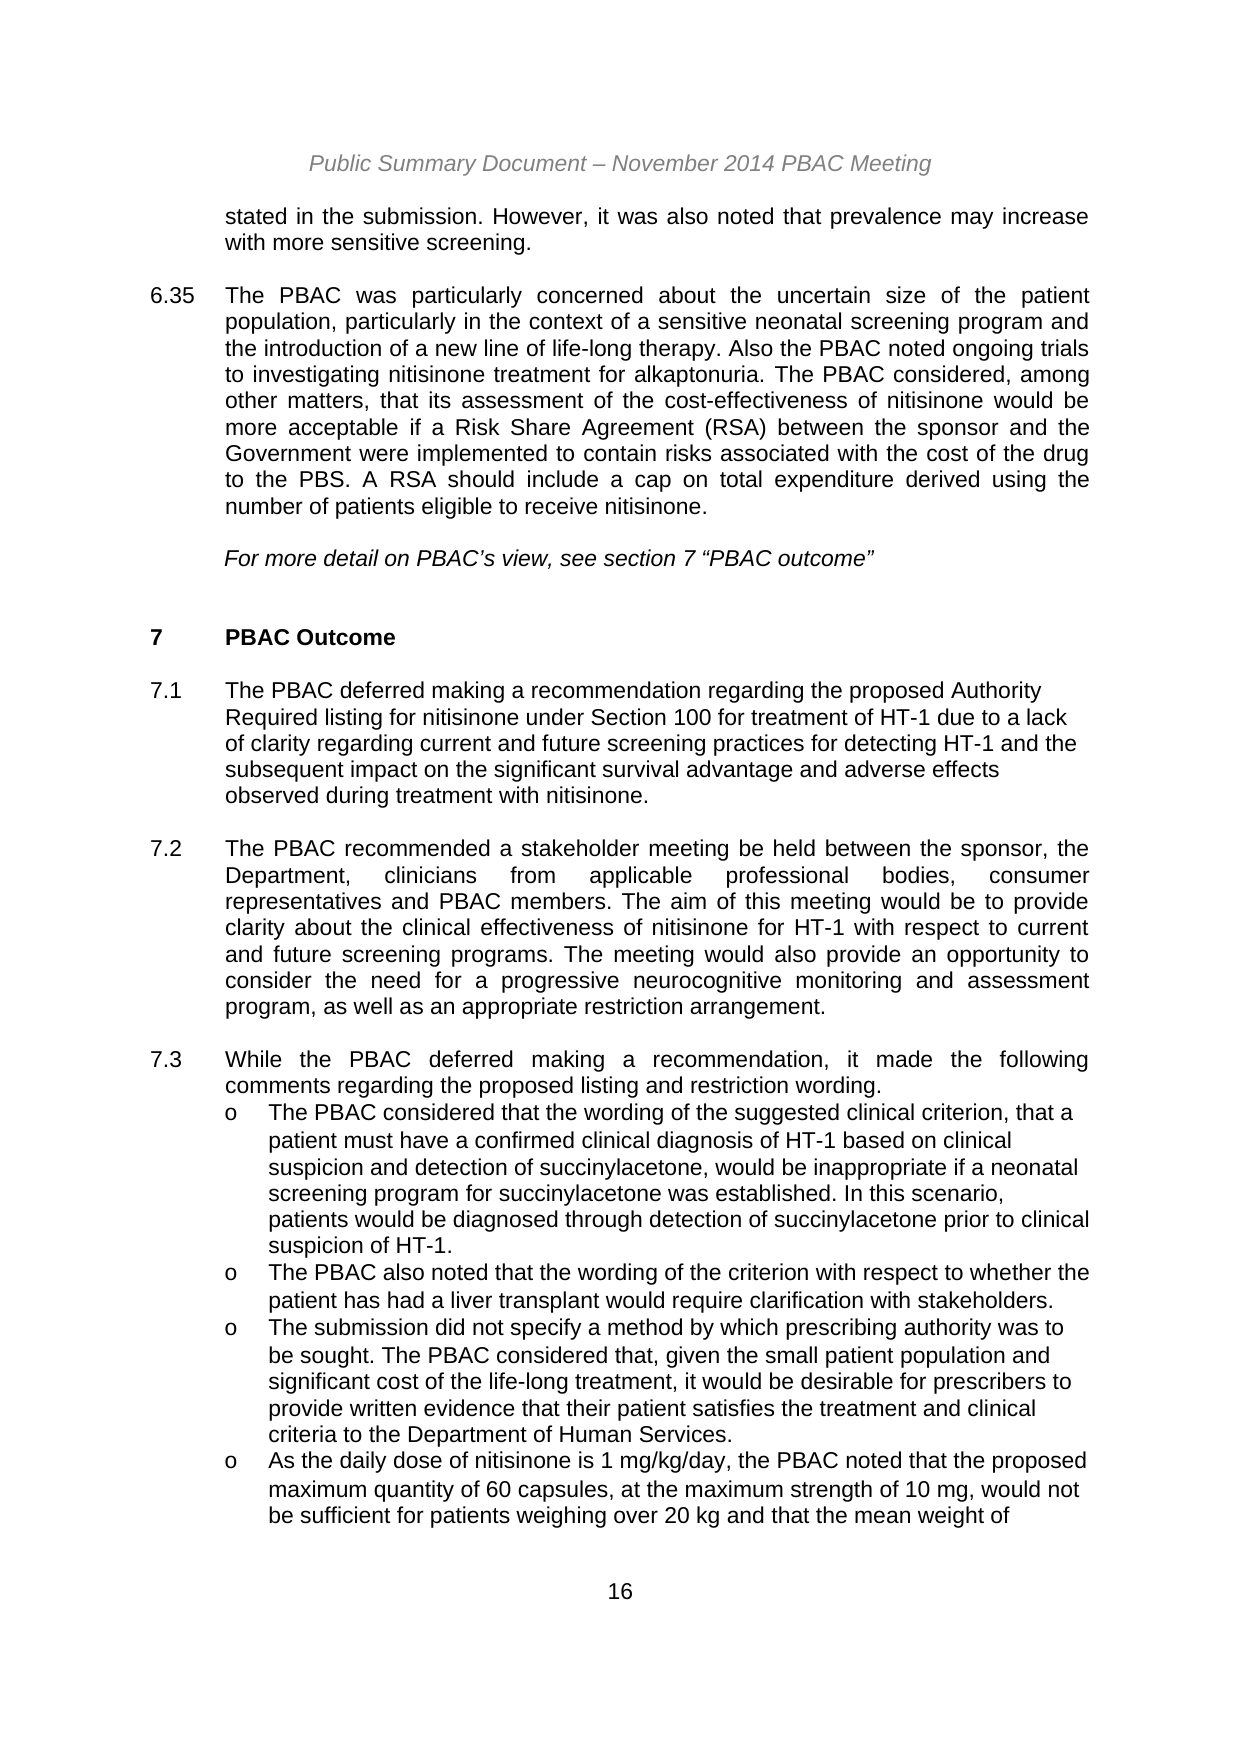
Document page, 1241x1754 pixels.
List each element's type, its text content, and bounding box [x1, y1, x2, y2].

subtitle The PBAC considered that the wording of the suggested clinical criterion, that a patient must have a confirmed clinical diagnosis of HT-1 based on clinical suspicion and detection of succinylacetone, would be inappropriate if a neonatal screening program for succinylacetone was established. In this scenario, patients would be diagnosed through detection of succinylacetone prior to clinical suspicion of HT-1. [224, 1099, 1090, 1259]
list While the PBAC deferred making a recommendation, it made the following comments regarding the proposed listing and restriction wording. [150, 1046, 1090, 1099]
list For more detail on PBAC’s view, see section 7 “PBAC outcome” [224, 545, 1090, 572]
list The PBAC was particularly concerned about the uncertain size of the patient population, particularly in the context of a sensitive neonatal screening program and the introduction of a new line of life-long therapy. Also the PBAC noted ongoing trials to investigating nitisinone treatment for alkaptonuria. The PBAC considered, among other matters, that its assessment of the cost-effectiveness of nitisinone would be more acceptable if a Risk Share Agreement (RSA) between the sponsor and the Government were implemented to contain risks associated with the cost of the drug to the PBS. A RSA should include a cap on total expenditure derived using the number of patients eligible to receive nitisinone. [150, 282, 1090, 519]
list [150, 203, 1090, 255]
subtitle The PBAC also noted that the wording of the criterion with respect to whether the patient has had a liver transplant would require clarification with stakeholders. [224, 1259, 1090, 1313]
subtitle The PBAC deferred making a recommendation regarding the proposed Authority Required listing for nitisinone under Section 100 for treatment of HT-1 due to a lack of clarity regarding current and future screening practices for detecting HT-1 and the subsequent impact on the significant survival advantage and adverse effects observed during treatment with nitisinone. [150, 677, 1090, 809]
subtitle PBAC Outcome [150, 624, 1090, 651]
subtitle The submission did not specify a method by which prescribing authority was to be sought. The PBAC considered that, given the small patient population and significant cost of the life-long treatment, it would be desirable for prescribers to provide written evidence that their patient satisfies the treatment and clinical criteria to the Department of Human Services. [224, 1313, 1090, 1447]
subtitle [224, 1447, 1090, 1528]
list The PBAC recommended a stakeholder meeting be held between the sponsor, the Department, clinicians from applicable professional bodies, consumer representatives and PBAC members. The aim of this meeting would be to provide clarity about the clinical effectiveness of nitisinone for HT-1 with respect to current and future screening programs. The meeting would also provide an opportunity to consider the need for a progressive neurocognitive monitoring and assessment program, as well as an appropriate restriction arrangement. [150, 835, 1090, 1020]
